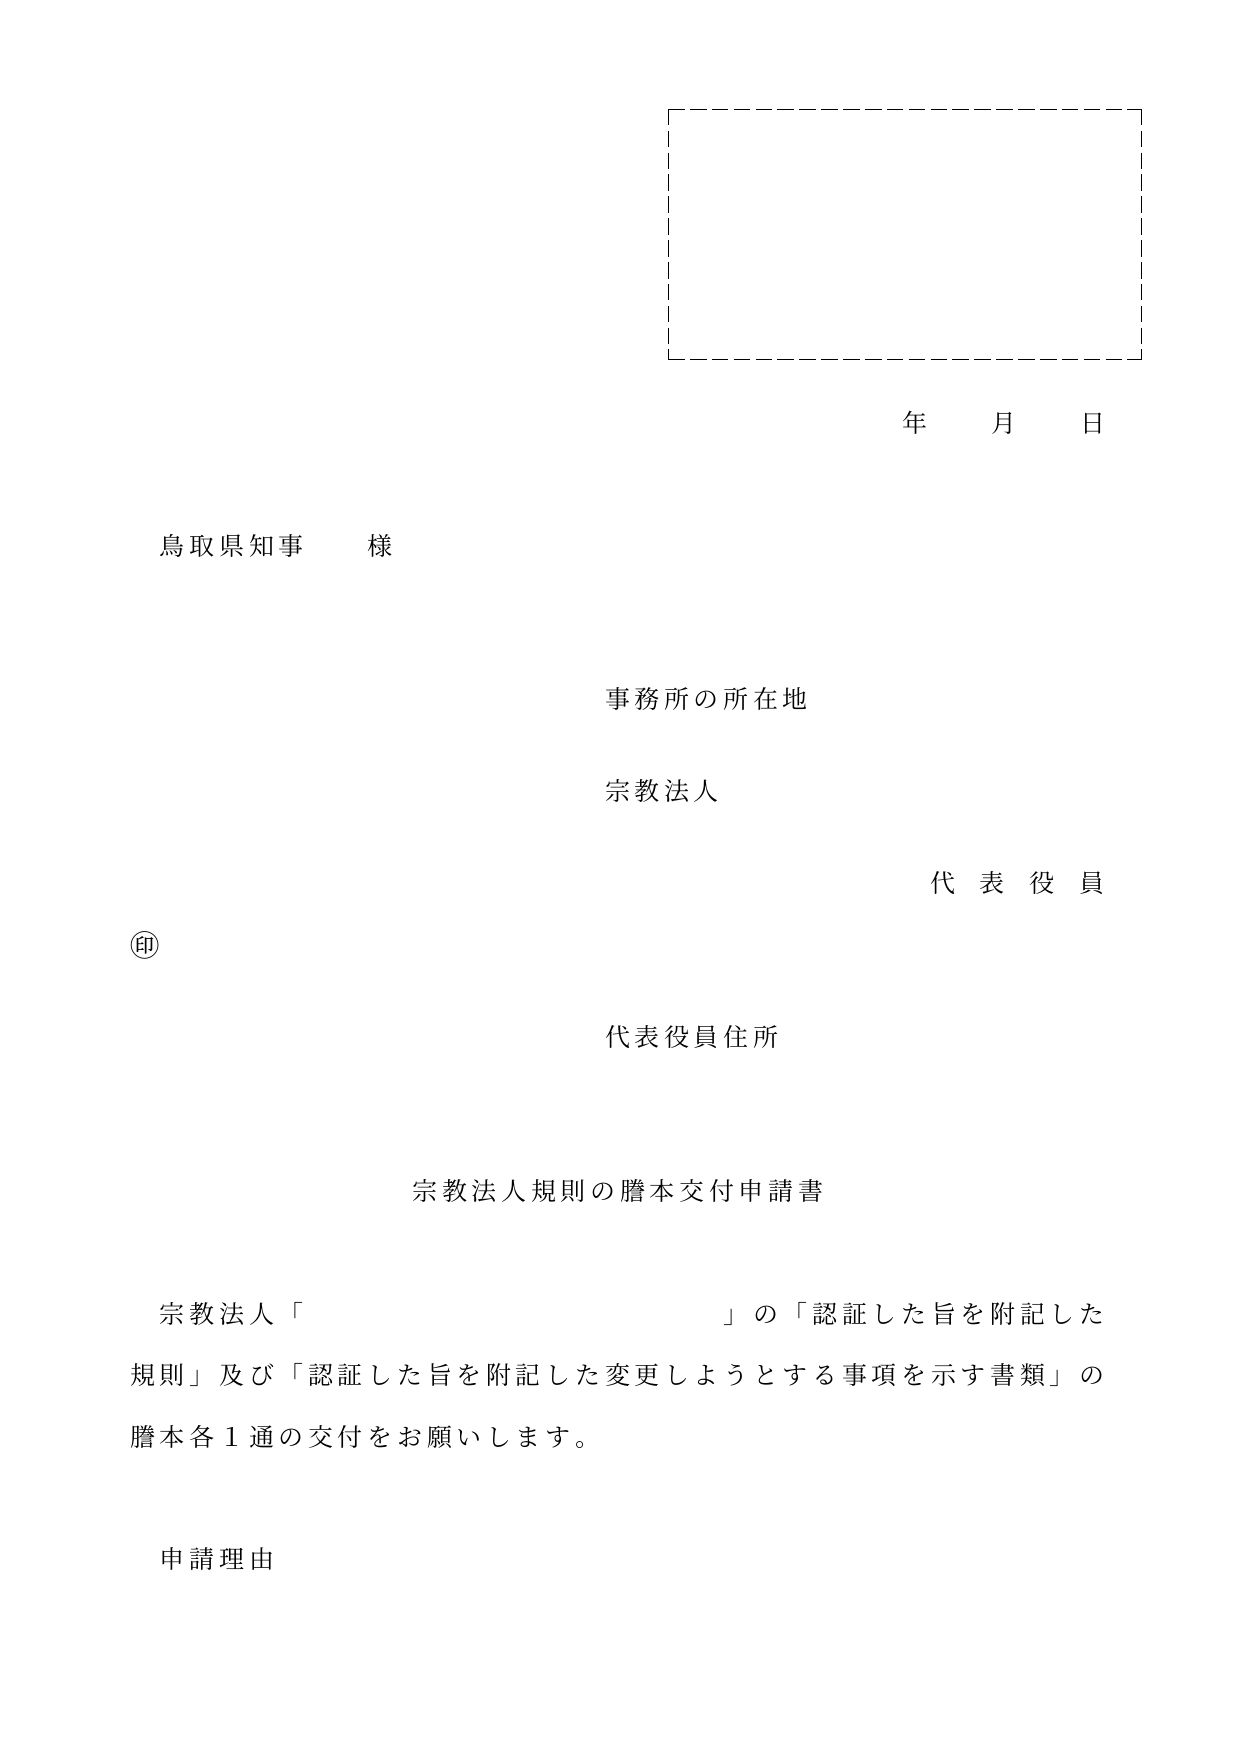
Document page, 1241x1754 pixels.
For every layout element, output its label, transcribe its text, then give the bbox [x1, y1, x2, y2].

text 代表役員 ㊞ [130, 851, 1110, 974]
text 宗教法人 [130, 759, 1110, 821]
text 年 月 日 [130, 391, 1110, 452]
table_header [669, 109, 1141, 359]
text 宗教法人「 」の「認証した旨を附記した規則」及び「認証した旨を附記した変更しようとする事項を示す書類」の謄本各１通の交付をお願いします。 [130, 1282, 1110, 1466]
text 事務所の所在地 [130, 667, 1110, 728]
text 申請理由 [130, 1527, 1110, 1589]
text 宗教法人規則の謄本交付申請書 [130, 1159, 1110, 1220]
text 代表役員住所 [130, 1005, 1110, 1067]
text 鳥取県知事 様 [130, 513, 1110, 575]
